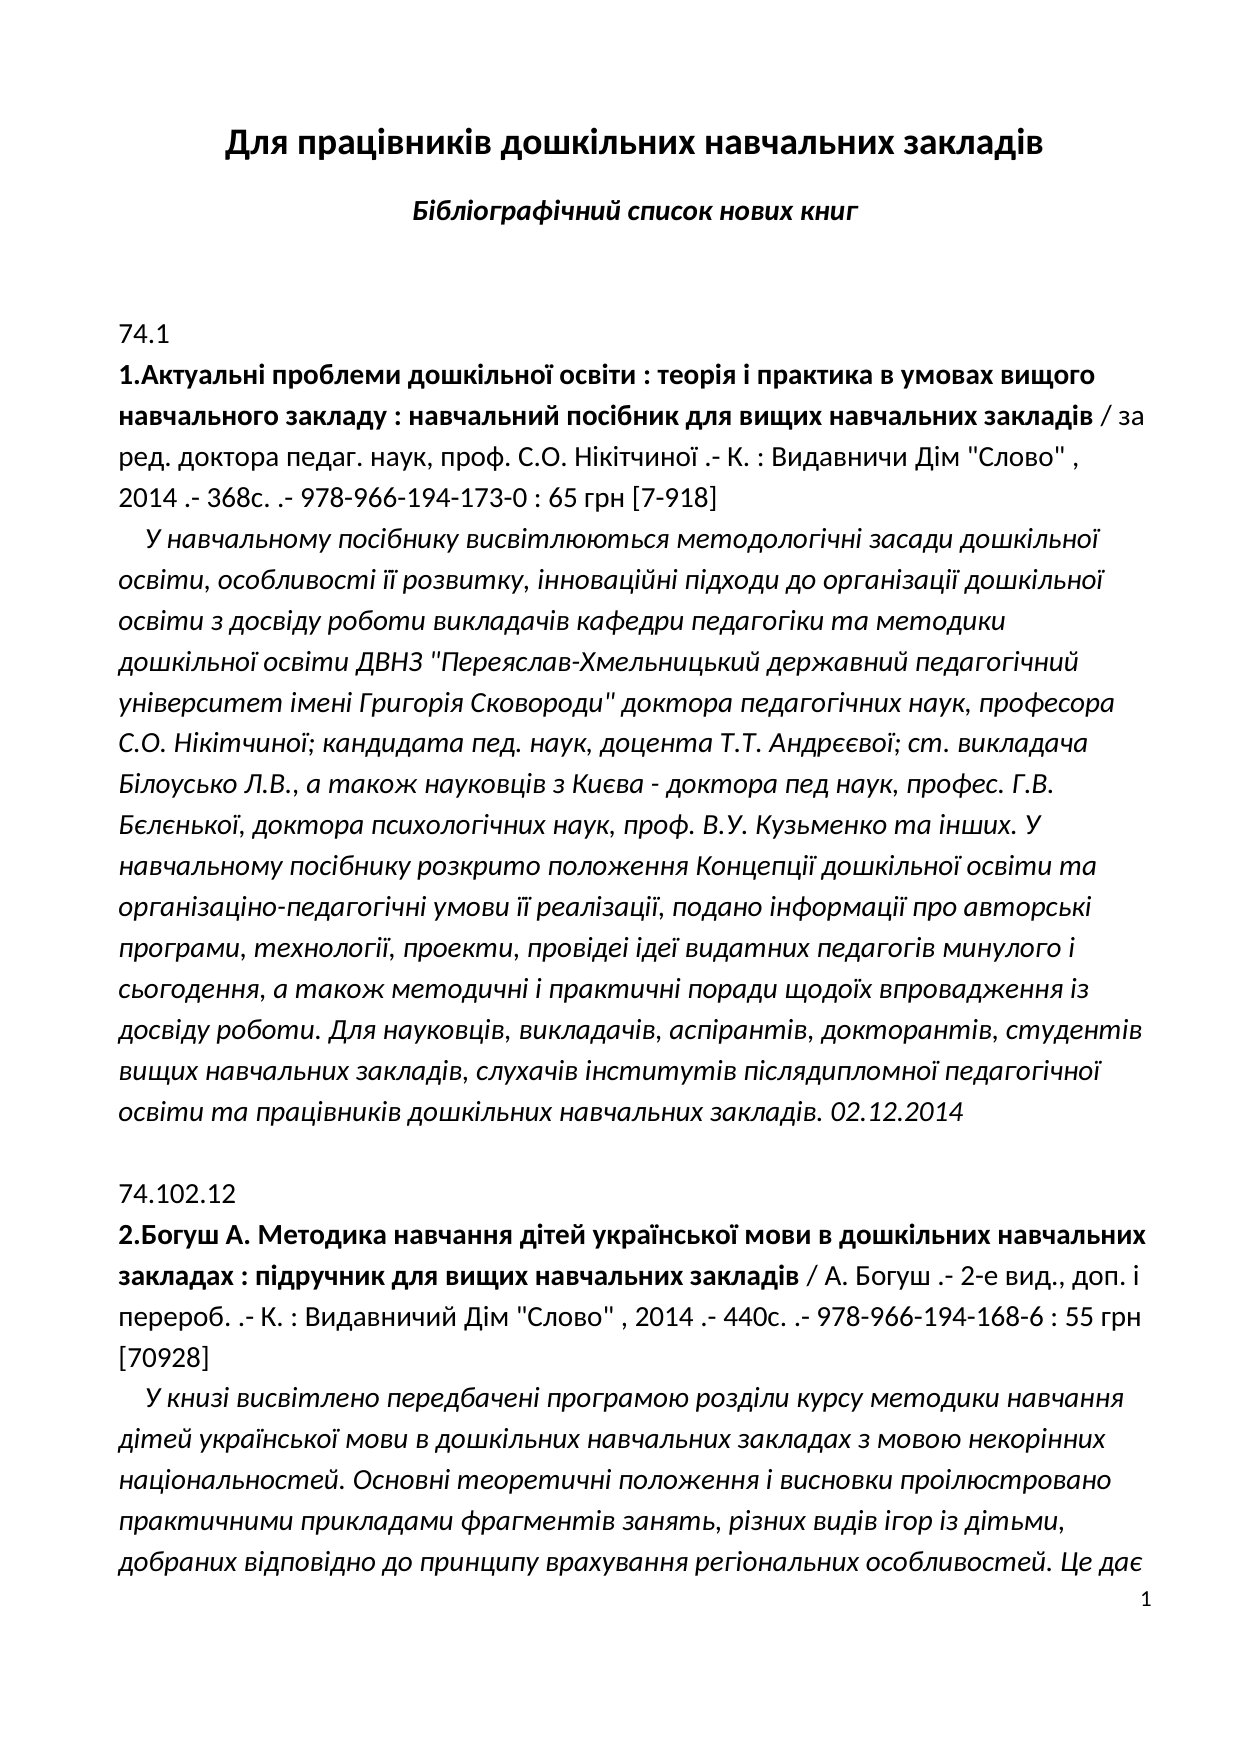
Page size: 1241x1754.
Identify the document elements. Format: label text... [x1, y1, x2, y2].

text Для працівників дошкільних навчальних закладів [118, 118, 1152, 164]
text Бібліографічний список нових книг [118, 192, 1152, 227]
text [118, 315, 1152, 1579]
